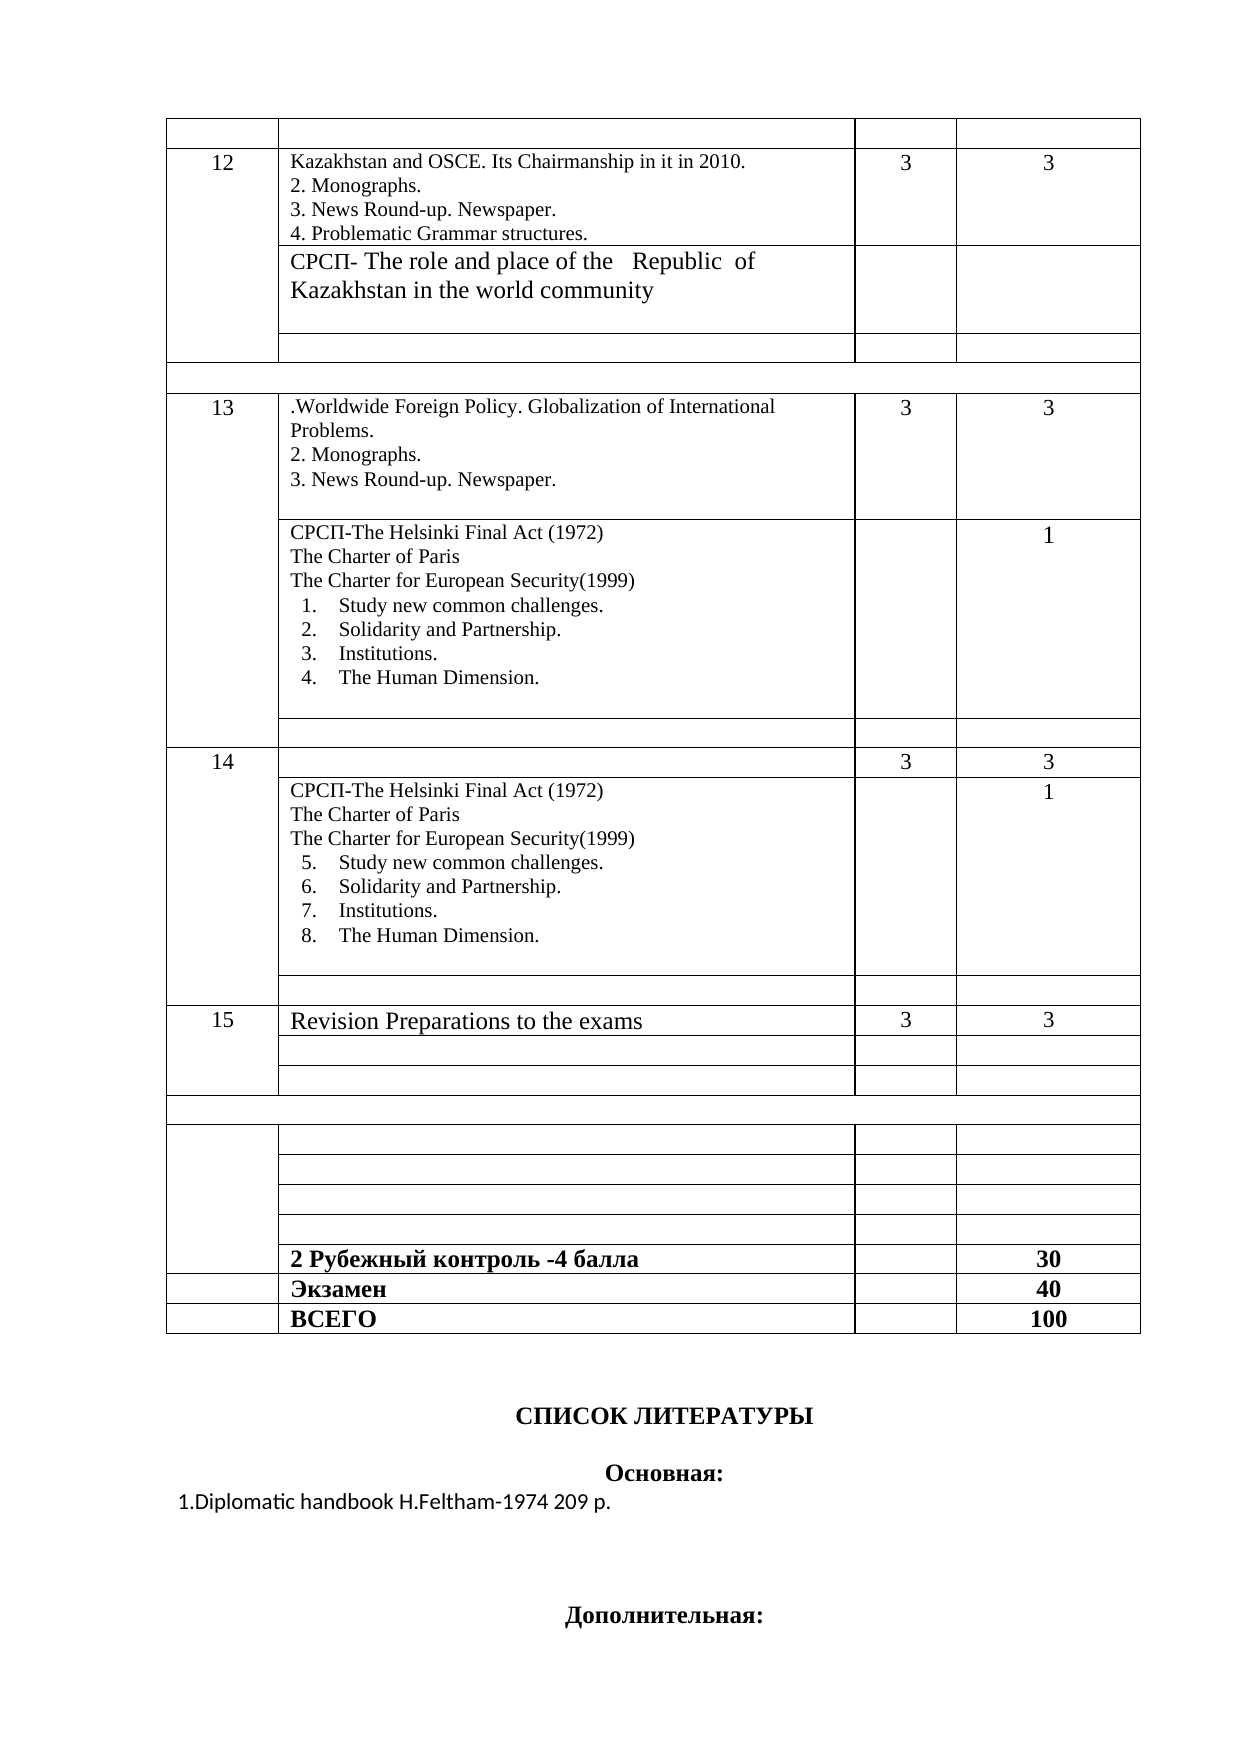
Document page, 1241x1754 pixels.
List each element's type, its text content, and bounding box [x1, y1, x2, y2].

table_cell 100 [957, 1304, 1140, 1333]
table_cell [279, 334, 854, 362]
table_cell 3 [957, 394, 1140, 519]
table_cell 3 [856, 1006, 956, 1035]
table_cell [856, 1185, 956, 1214]
text Основная: [177, 1458, 1152, 1487]
table_cell [279, 1036, 854, 1065]
table_cell 1 [957, 520, 1140, 717]
table_cell Экзамен [279, 1274, 854, 1303]
table_cell [167, 363, 1140, 393]
table_cell 2 Рубежный контроль -4 балла [279, 1245, 854, 1273]
text СПИСОК ЛИТЕРАТУРЫ [177, 1401, 1152, 1430]
table_cell [856, 778, 956, 975]
table_cell 13 [167, 394, 278, 747]
table_cell [856, 334, 956, 362]
table_cell [279, 119, 854, 148]
table_cell [957, 246, 1140, 332]
table_cell [856, 1066, 956, 1094]
text 1.Diplomatic handbook H.Feltham-1974 209 p. [177, 1487, 1152, 1515]
table_cell 40 [957, 1274, 1140, 1303]
table_cell [856, 719, 956, 747]
table_cell [957, 719, 1140, 747]
table_cell [957, 1036, 1140, 1065]
table_cell [279, 1066, 854, 1094]
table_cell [279, 246, 854, 332]
table_cell 3 [957, 748, 1140, 777]
table_cell 3 [957, 1006, 1140, 1035]
table_cell [957, 976, 1140, 1005]
table_cell СРСП-The Helsinki Final Act (1972) The Charter of The Charter for European Security(1999) Study new common challenges. Solidarity and Partnership. Institutions. The Human Dimension. [279, 520, 854, 717]
table_cell [856, 976, 956, 1005]
table_cell [279, 748, 854, 777]
table_cell [167, 1304, 278, 1333]
table_cell [279, 976, 854, 1005]
table_cell 15 [167, 1006, 278, 1094]
table_cell СРСП-The Helsinki Final Act (1972) The Charter of The Charter for European Security(1999) Study new common challenges. Solidarity and Partnership. Institutions. The Human Dimension. [279, 778, 854, 975]
table_cell [856, 246, 956, 332]
table_cell [856, 1125, 956, 1154]
table_cell and OSCE. Its Chairmanship in it in 2010. 2. Monographs. 3. News Round-up. Newspaper. 4. Problematic Grammar structures. [279, 149, 854, 245]
table_cell [167, 1125, 278, 1273]
table_cell [856, 1215, 956, 1243]
table_cell [856, 1036, 956, 1065]
table_cell [957, 1185, 1140, 1214]
table_cell [957, 1066, 1140, 1094]
table_cell [957, 119, 1140, 148]
table_cell [856, 520, 956, 717]
table_cell Revision Preparations to the exams [279, 1006, 854, 1035]
table_cell [957, 1125, 1140, 1154]
table_cell [279, 1125, 854, 1154]
table_cell [957, 1155, 1140, 1184]
table_cell [167, 1096, 1140, 1124]
table_cell [856, 1274, 956, 1303]
table_cell 3 [957, 149, 1140, 245]
table_cell 3 [856, 149, 956, 245]
table_cell 30 [957, 1245, 1140, 1273]
table_cell ВСЕГО [279, 1304, 854, 1333]
table_cell [856, 119, 956, 148]
table_cell [856, 1304, 956, 1333]
table_cell [279, 1215, 854, 1243]
table_cell [957, 1215, 1140, 1243]
table_cell [167, 1274, 278, 1303]
table_cell [856, 1245, 956, 1273]
table_cell 3 [856, 394, 956, 519]
table_cell [279, 1155, 854, 1184]
table_cell [856, 1155, 956, 1184]
table_cell 3 [856, 748, 956, 777]
table_cell [279, 1185, 854, 1214]
table_cell [279, 719, 854, 747]
table_cell 1 [957, 778, 1140, 975]
table_cell .Worldwide Foreign Policy. Globalization of International Problems. 2. Monographs. 3. News Round-up. Newspaper. [279, 394, 854, 519]
text Дополнительная: [177, 1600, 1152, 1629]
table_cell 12 [167, 149, 278, 362]
table_cell [957, 334, 1140, 362]
table_cell 14 [167, 748, 278, 1005]
